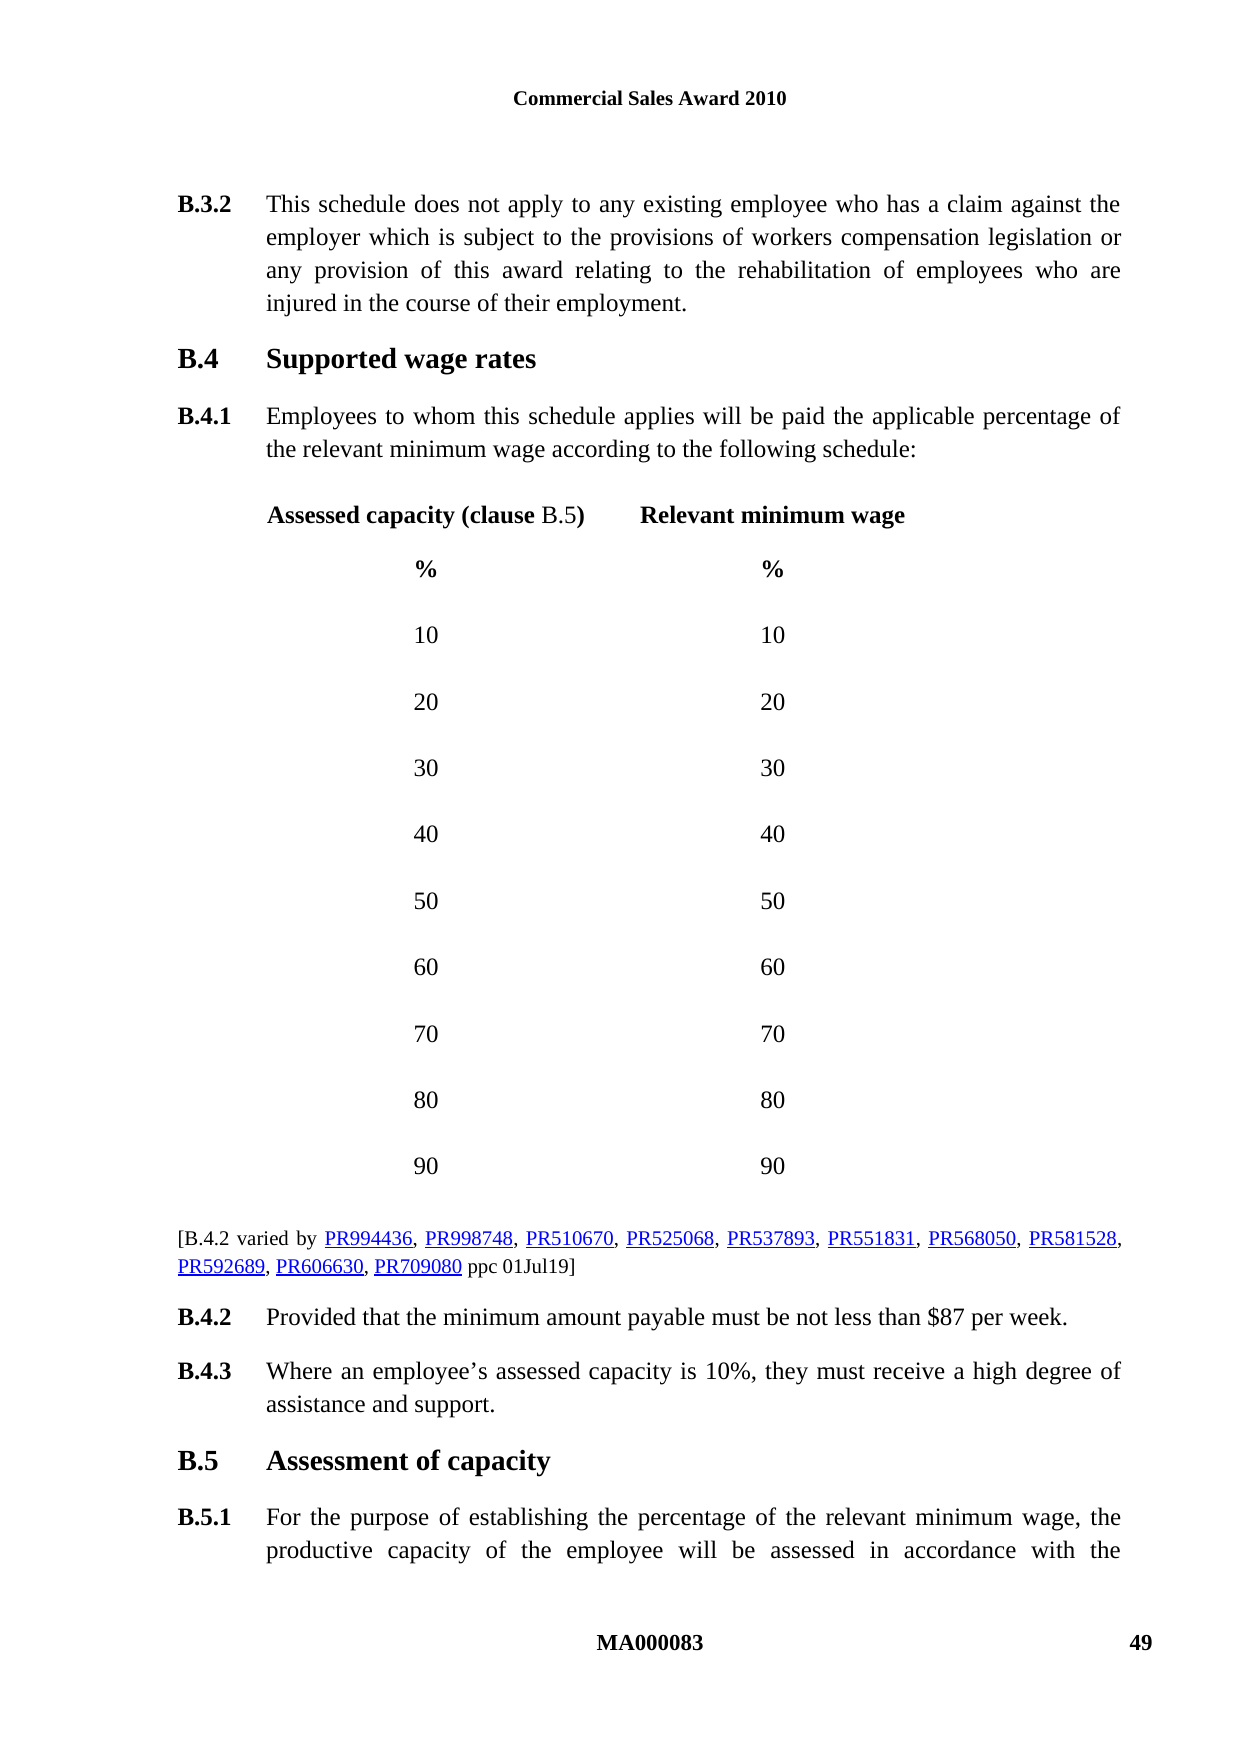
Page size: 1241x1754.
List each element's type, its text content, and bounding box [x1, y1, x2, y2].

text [177, 1502, 1122, 1564]
table_header Assessed capacity (clause B.5) % [266, 488, 603, 608]
table_cell 20 [266, 674, 603, 741]
table_cell 60 [266, 940, 603, 1006]
table_cell 50 [603, 874, 959, 940]
table_cell 70 [603, 1006, 959, 1072]
text Supported wage rates [177, 342, 1122, 375]
table_cell 50 [266, 874, 603, 940]
table_cell 10 [603, 608, 959, 674]
table_cell 90 [603, 1139, 959, 1205]
table_cell 90 [266, 1139, 603, 1205]
text Where an employee’s assessed capacity is 10%, they must receive a high degree of assistance and support. [177, 1356, 1122, 1418]
table_cell 10 [266, 608, 603, 674]
text Provided that the minimum amount payable must be not less than $87 per week. [177, 1302, 1122, 1331]
text [B.4.2 varied by PR994436, PR998748, PR510670, PR525068, PR537893, PR551831, PR568050, PR581528, PR592689, PR606630, PR709080 ppc 01Jul19] [177, 1226, 1122, 1278]
table_cell 70 [266, 1006, 603, 1072]
table_cell 80 [266, 1073, 603, 1139]
text This schedule does not apply to any existing employee who has a claim against the employer which is subject to the provisions of workers compensation legislation or any provision of this award relating to the rehabilitation of employees who are injured in the course of their employment. [177, 189, 1122, 316]
text Assessment of capacity [177, 1443, 1122, 1476]
table_cell 60 [603, 940, 959, 1006]
table_header Relevant minimum wage % [603, 488, 959, 608]
table_cell 80 [603, 1073, 959, 1139]
table_cell 20 [603, 674, 959, 741]
table_cell 40 [266, 807, 603, 873]
table_cell 30 [266, 741, 603, 807]
table_cell 40 [603, 807, 959, 873]
text Employees to whom this schedule applies will be paid the applicable percentage of the relevant minimum wage according to the following schedule: [177, 401, 1122, 463]
table_cell 30 [603, 741, 959, 807]
